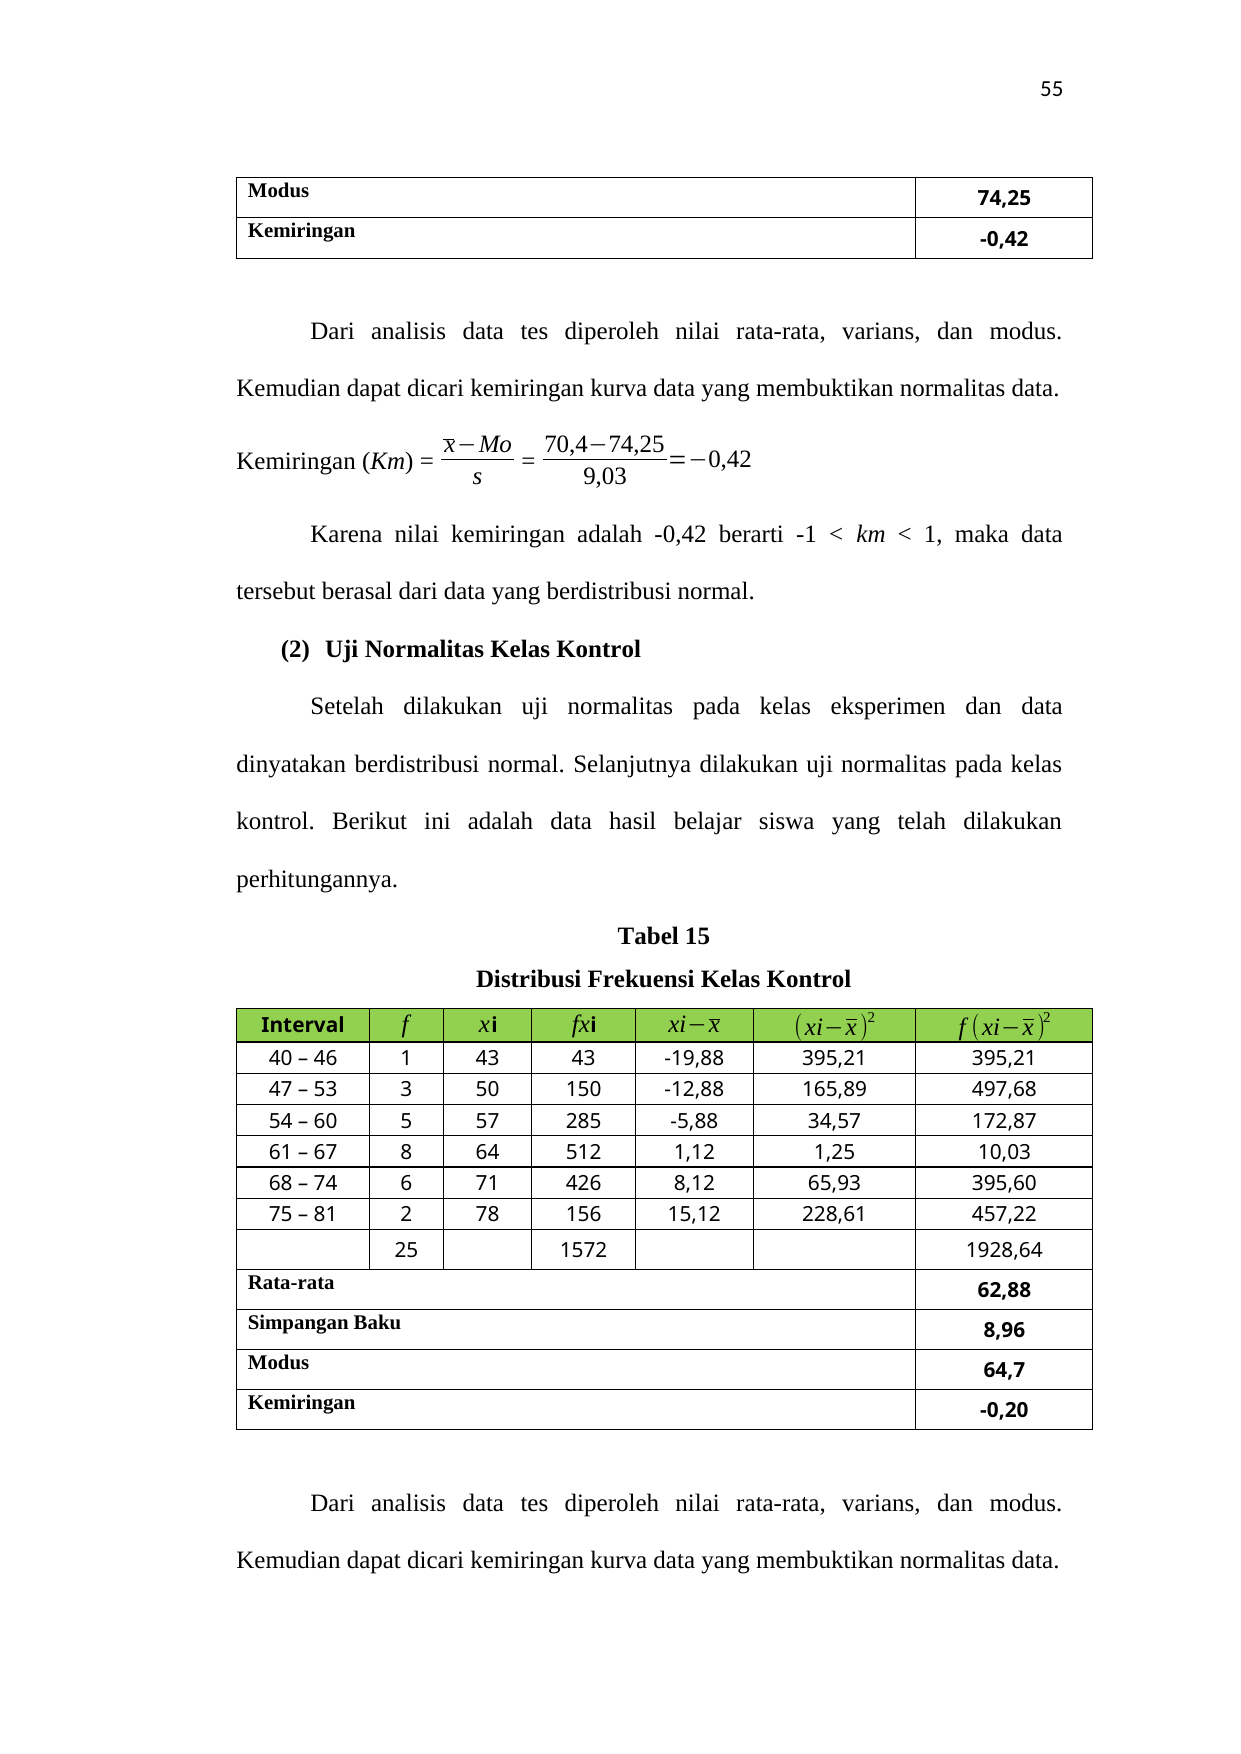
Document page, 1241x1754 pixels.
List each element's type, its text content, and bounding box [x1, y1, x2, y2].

table_cell 78 [444, 1199, 531, 1229]
text Distribusi Frekuensi Kelas Kontrol [264, 964, 1063, 993]
table_cell 40 – 46 [237, 1043, 369, 1073]
table_header [370, 1009, 443, 1041]
table_cell 62,88 [916, 1270, 1092, 1309]
table_cell 47 – 53 [237, 1074, 369, 1104]
table_cell 8,96 [916, 1310, 1092, 1349]
table_header i [444, 1009, 531, 1041]
table_cell 395,60 [916, 1168, 1092, 1198]
table_cell Rata-rata [237, 1270, 915, 1309]
table_cell 64 [444, 1136, 531, 1166]
table_cell 65,93 [754, 1168, 915, 1198]
table_cell -0,42 [916, 218, 1092, 257]
table_cell 34,57 [754, 1105, 915, 1135]
table_cell 172,87 [916, 1105, 1092, 1135]
table_header i [532, 1009, 635, 1041]
text Karena nilai kemiringan adalah -0,42 berarti -1 < km < 1, maka data tersebut berasal dari data yang berdistribusi normal. [236, 519, 1063, 605]
table_cell Modus [237, 1350, 915, 1389]
table_cell 68 – 74 [237, 1168, 369, 1198]
table_cell 43 [444, 1043, 531, 1073]
table_cell -0,20 [916, 1390, 1092, 1429]
table_cell 395,21 [754, 1043, 915, 1073]
table_cell 395,21 [916, 1043, 1092, 1073]
table_cell Kemiringan [237, 1390, 915, 1429]
table_cell 64,7 [916, 1350, 1092, 1389]
table_cell 1572 [532, 1230, 635, 1269]
table_cell 61 – 67 [237, 1136, 369, 1166]
table_cell [444, 1230, 531, 1269]
table_cell 457,22 [916, 1199, 1092, 1229]
table_cell 8 [370, 1136, 443, 1166]
table_cell [237, 1230, 369, 1269]
table_cell 285 [532, 1105, 635, 1135]
table_cell 75 – 81 [237, 1199, 369, 1229]
table_header [636, 1009, 753, 1041]
table_cell 156 [532, 1199, 635, 1229]
text Kemiringan (Km) = = [236, 431, 1063, 490]
table_cell 57 [444, 1105, 531, 1135]
table_cell -5,88 [636, 1105, 753, 1135]
table_header Interval [237, 1009, 369, 1041]
table_cell 1,25 [754, 1136, 915, 1166]
table_header [916, 1009, 1092, 1041]
table_cell Simpangan Baku [237, 1310, 915, 1349]
table_cell 15,12 [636, 1199, 753, 1229]
table_cell 71 [444, 1168, 531, 1198]
table_cell 228,61 [754, 1199, 915, 1229]
table_cell Kemiringan [237, 218, 915, 257]
table_cell 50 [444, 1074, 531, 1104]
table_cell 10,03 [916, 1136, 1092, 1166]
table_cell -12,88 [636, 1074, 753, 1104]
table_header [754, 1009, 915, 1041]
table_cell 3 [370, 1074, 443, 1104]
list Setelah dilakukan uji normalitas pada kelas eksperimen dan data dinyatakan berdistribusi normal. Selanjutnya dilakukan uji normalitas pada kelas kontrol. Berikut ini adalah data hasil belajar siswa yang telah dilakukan perhitungannya. [236, 691, 1063, 892]
table_cell 165,89 [754, 1074, 915, 1104]
table_cell 5 [370, 1105, 443, 1135]
table_cell [636, 1230, 753, 1269]
text Tabel 15 [264, 921, 1063, 950]
table_cell 74,25 [916, 178, 1092, 217]
table_cell 8,12 [636, 1168, 753, 1198]
table_cell 1928,64 [916, 1230, 1092, 1269]
list Dari analisis data tes diperoleh nilai rata-rata, varians, dan modus. Kemudian dapat dicari kemiringan kurva data yang membuktikan normalitas data. [236, 1488, 1063, 1574]
table_cell 512 [532, 1136, 635, 1166]
table_cell 426 [532, 1168, 635, 1198]
table_cell 1,12 [636, 1136, 753, 1166]
table_cell Modus [237, 178, 915, 217]
list Dari analisis data tes diperoleh nilai rata-rata, varians, dan modus. Kemudian dapat dicari kemiringan kurva data yang membuktikan normalitas data. [236, 316, 1063, 402]
table_cell 54 – 60 [237, 1105, 369, 1135]
table_cell 6 [370, 1168, 443, 1198]
table_cell 25 [370, 1230, 443, 1269]
table_cell 497,68 [916, 1074, 1092, 1104]
list Uji Normalitas Kelas Kontrol [281, 634, 1063, 662]
table_cell 43 [532, 1043, 635, 1073]
table_cell 150 [532, 1074, 635, 1104]
table_cell -19,88 [636, 1043, 753, 1073]
table_cell 2 [370, 1199, 443, 1229]
table_cell [754, 1230, 915, 1269]
table_cell 1 [370, 1043, 443, 1073]
